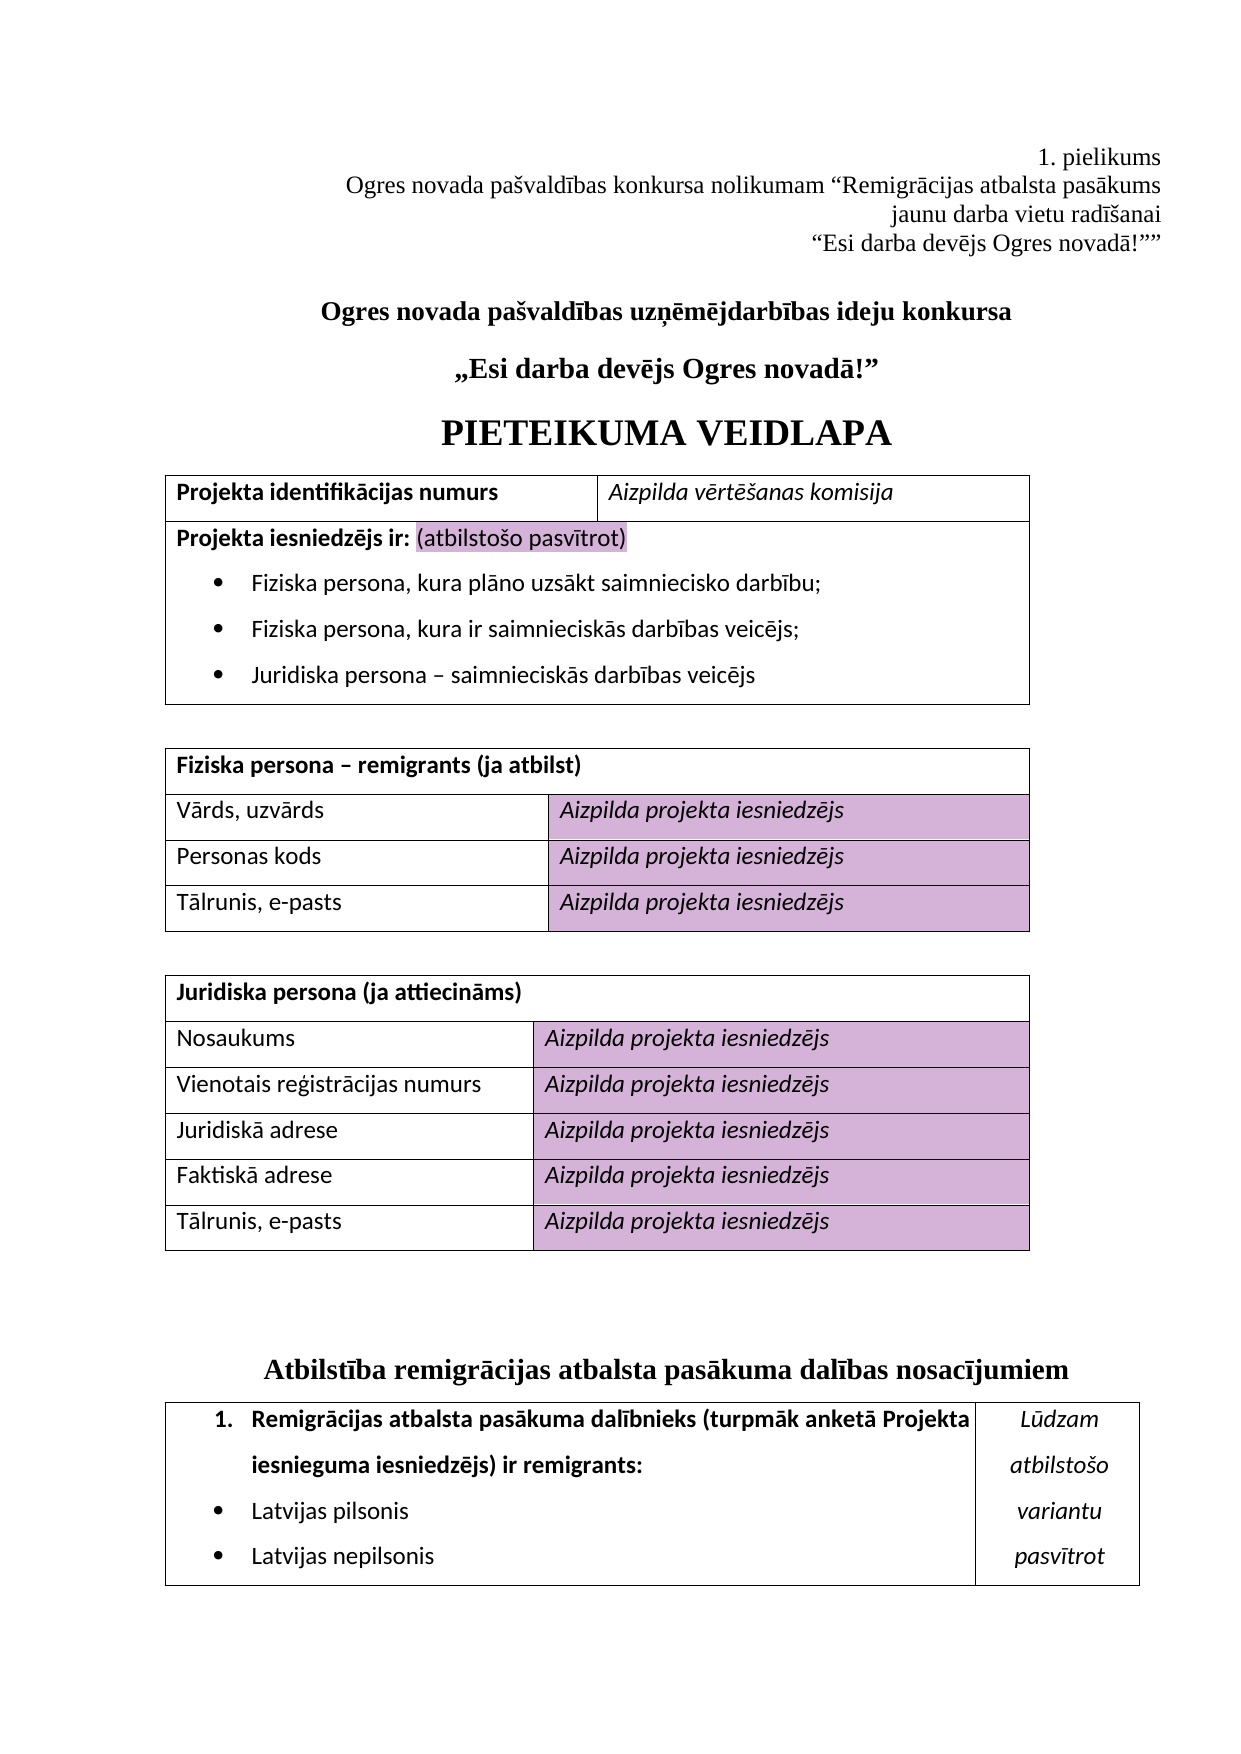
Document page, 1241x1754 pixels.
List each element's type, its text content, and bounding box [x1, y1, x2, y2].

table_cell Faktiskā adrese [166, 1160, 533, 1204]
table_cell Aizpilda projekta iesniedzējs [549, 841, 1029, 885]
text Ogres novada pašvaldības konkursa nolikumam “Remigrācijas atbalsta pasākums [164, 170, 1161, 199]
table_header Aizpilda vērtēšanas komisija [598, 476, 1029, 521]
table_cell Tālrunis, e-pasts [166, 886, 548, 931]
table_cell Aizpilda projekta iesniedzējs [534, 1114, 1029, 1159]
table_cell Aizpilda projekta iesniedzējs [534, 1160, 1029, 1204]
table_cell Vārds, uzvārds [166, 795, 548, 839]
table_cell Projekta iesniedzējs ir: (atbilstošo pasvītrot) Fiziska persona, kura plāno uzsākt saimniecisko darbību; Fiziska persona, kura ir saimnieciskās darbības veicējs; Juridiska persona – saimnieciskās darbības veicējs [166, 522, 1029, 704]
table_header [976, 1403, 1139, 1585]
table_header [166, 1403, 975, 1585]
subtitle Ogres novada pašvaldības uzņēmējdarbības ideju konkursa [164, 295, 1168, 326]
table_cell Personas kods [166, 841, 548, 885]
table_cell Aizpilda projekta iesniedzējs [534, 1022, 1029, 1067]
table_header Juridiska persona (ja attiecināms) [166, 976, 1029, 1021]
table_header Fiziska persona – remigrants (ja atbilst) [166, 749, 1029, 794]
table_cell Vienotais reģistrācijas numurs [166, 1068, 533, 1113]
text “Esi darba devējs Ogres novadā!”” [164, 228, 1161, 257]
text PIETEIKUMA VEIDLAPA [164, 410, 1168, 453]
text 1. pielikums [164, 142, 1161, 170]
text Atbilstība remigrācijas atbalsta pasākuma dalības nosacījumiem [164, 1352, 1168, 1386]
table_cell Aizpilda projekta iesniedzējs [534, 1206, 1029, 1250]
table_cell Nosaukums [166, 1022, 533, 1067]
table_header Projekta identifikācijas numurs [166, 476, 597, 521]
table_cell Aizpilda projekta iesniedzējs [549, 795, 1029, 839]
text „Esi darba devējs Ogres novadā!” [164, 351, 1168, 385]
table_cell Aizpilda projekta iesniedzējs [534, 1068, 1029, 1113]
table_cell Aizpilda projekta iesniedzējs [549, 886, 1029, 931]
text jaunu darba vietu radīšanai [164, 199, 1161, 228]
table_cell Tālrunis, e-pasts [166, 1206, 533, 1250]
table_cell Juridiskā adrese [166, 1114, 533, 1159]
